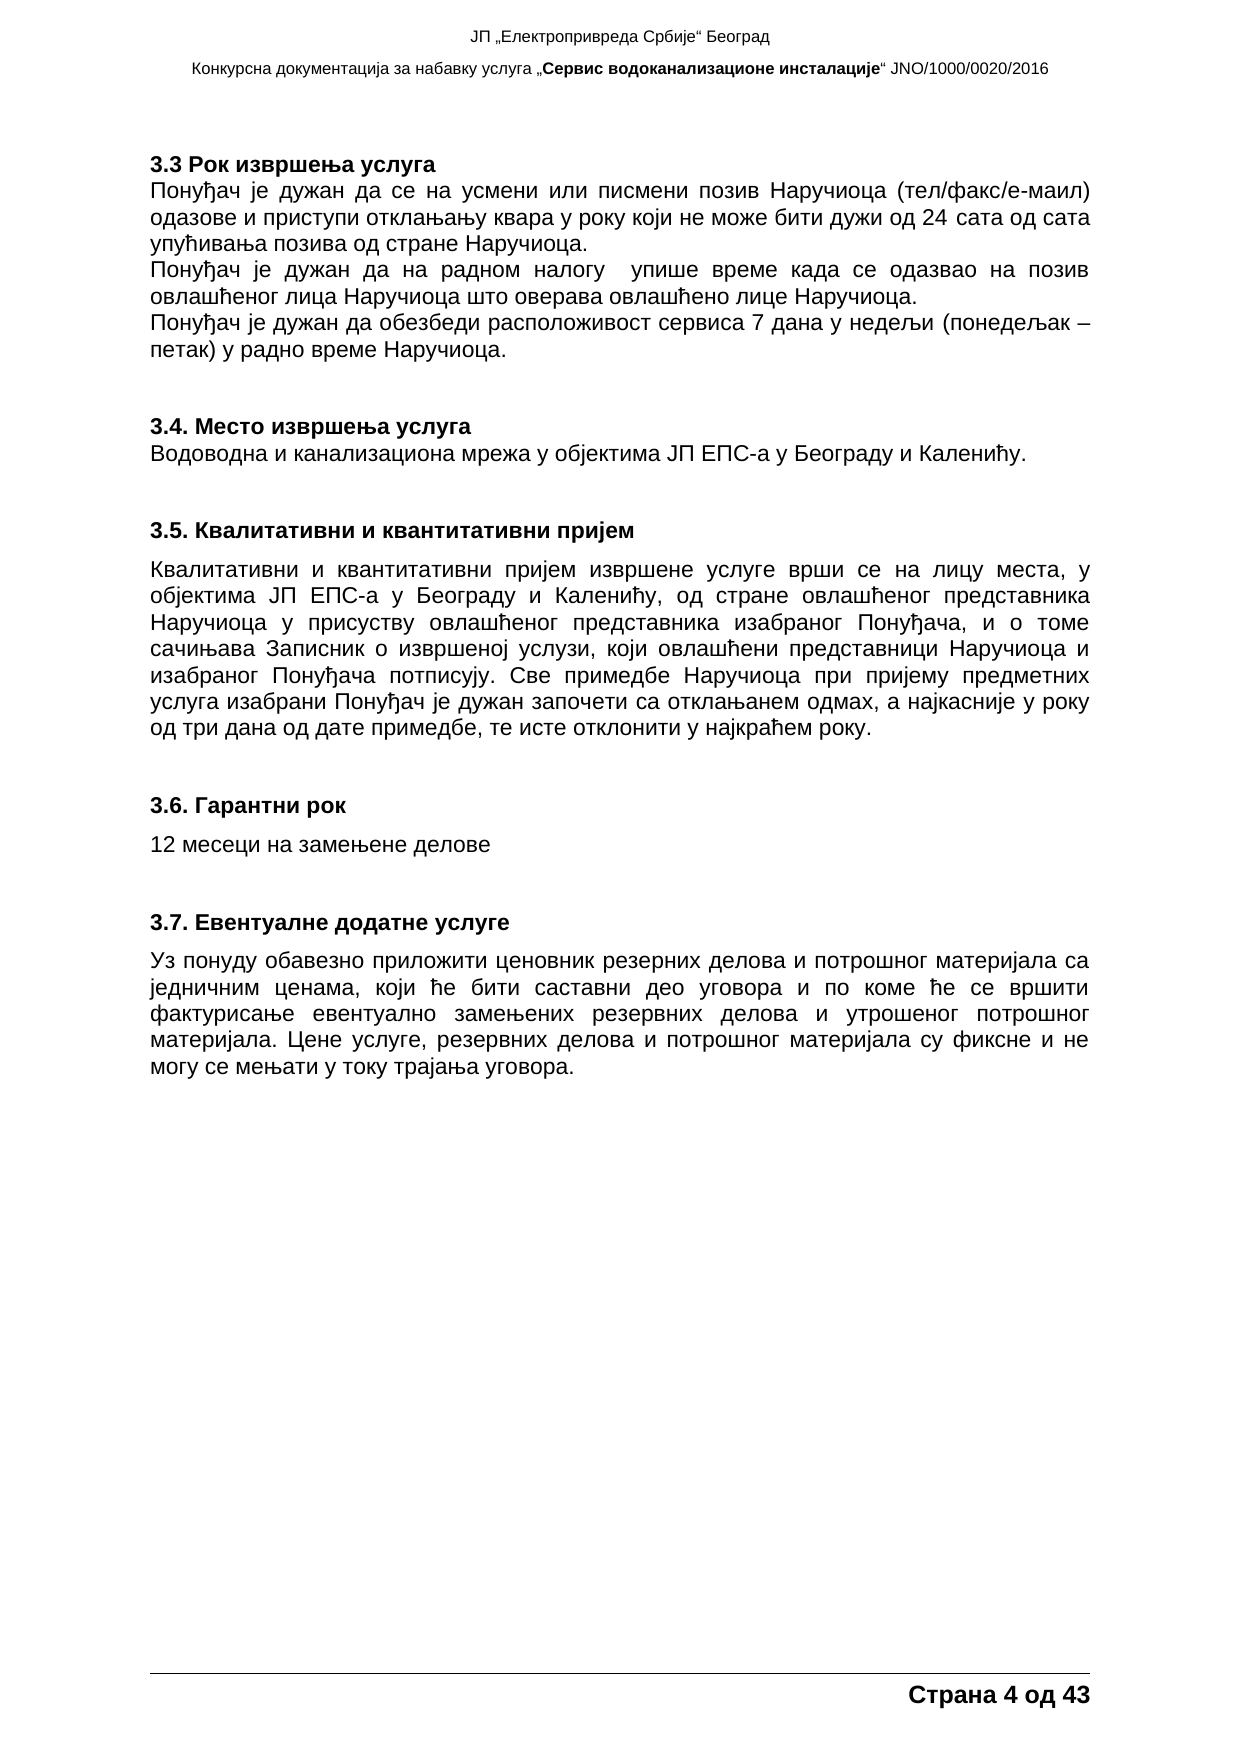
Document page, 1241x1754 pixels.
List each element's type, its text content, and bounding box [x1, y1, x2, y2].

subtitle 3.3 Рок извршења услуга [150, 151, 1090, 177]
text Квалитативни и квантитативни пријем извршене услуге врши се на лицу места, у објектима ЈП ЕПС-а у Београду и Каленићу, од стране овлашћеног представника Наручиоца у присуству овлашћеног представника изабраног Понуђача, и о томе сачињава Записник о извршеној услузи, који овлашћени представници Наручиоца и изабраног Понуђача потписују. Све примедбе Наручиоца при пријему предметних услуга изабрани Понуђач је дужан започети са отклањанем одмах, а најкасније у року од три дана од дате примедбе, те исте отклонити у најкраћем року. [150, 556, 1090, 741]
text Понуђач је дужан да обезбеди расположивост сервиса 7 дана у недељи (понедељак – петак) у радно време Наручиоца. [150, 309, 1090, 362]
text Водоводнa и канализационa мрежa у објектима ЈП ЕПС-а у Београду и Каленићу. [150, 439, 1090, 466]
text 3.7. Евентуалне додатне услуге [150, 908, 1090, 935]
text Понуђач је дужан да на радном налогу упише време када се одазвао на позив овлашћеног лица Наручиоца што оверава овлашћено лице Наручиоца. [150, 256, 1090, 309]
text Понуђач је дужан да се на усмени или писмени позив Наручиоца (тел/факс/е-маил) одазове и приступи отклањању квара у року који не може бити дужи од 24 сата од сата упућивања позива од стране Наручиоца. [150, 177, 1090, 256]
subtitle 3.4. Место извршења услуга [150, 413, 1090, 439]
text 12 месеци на замењене деловe [150, 831, 1090, 857]
text 3.5. Квалитативни и квантитативни пријем [150, 517, 1090, 544]
text Уз понуду обавезно приложити ценовник резерних делова и потрошног материјала са једничним ценама, који ће бити саставни део уговора и по коме ће се вршити фактурисање евентуално замењених резервних делова и утрошеног потрошног материјала. Цене услуге, резервних делова и потрошног материјала су фиксне и не могу се мењати у току трајања уговора. [150, 947, 1090, 1079]
text 3.6. Гарантни рок [150, 792, 1090, 818]
